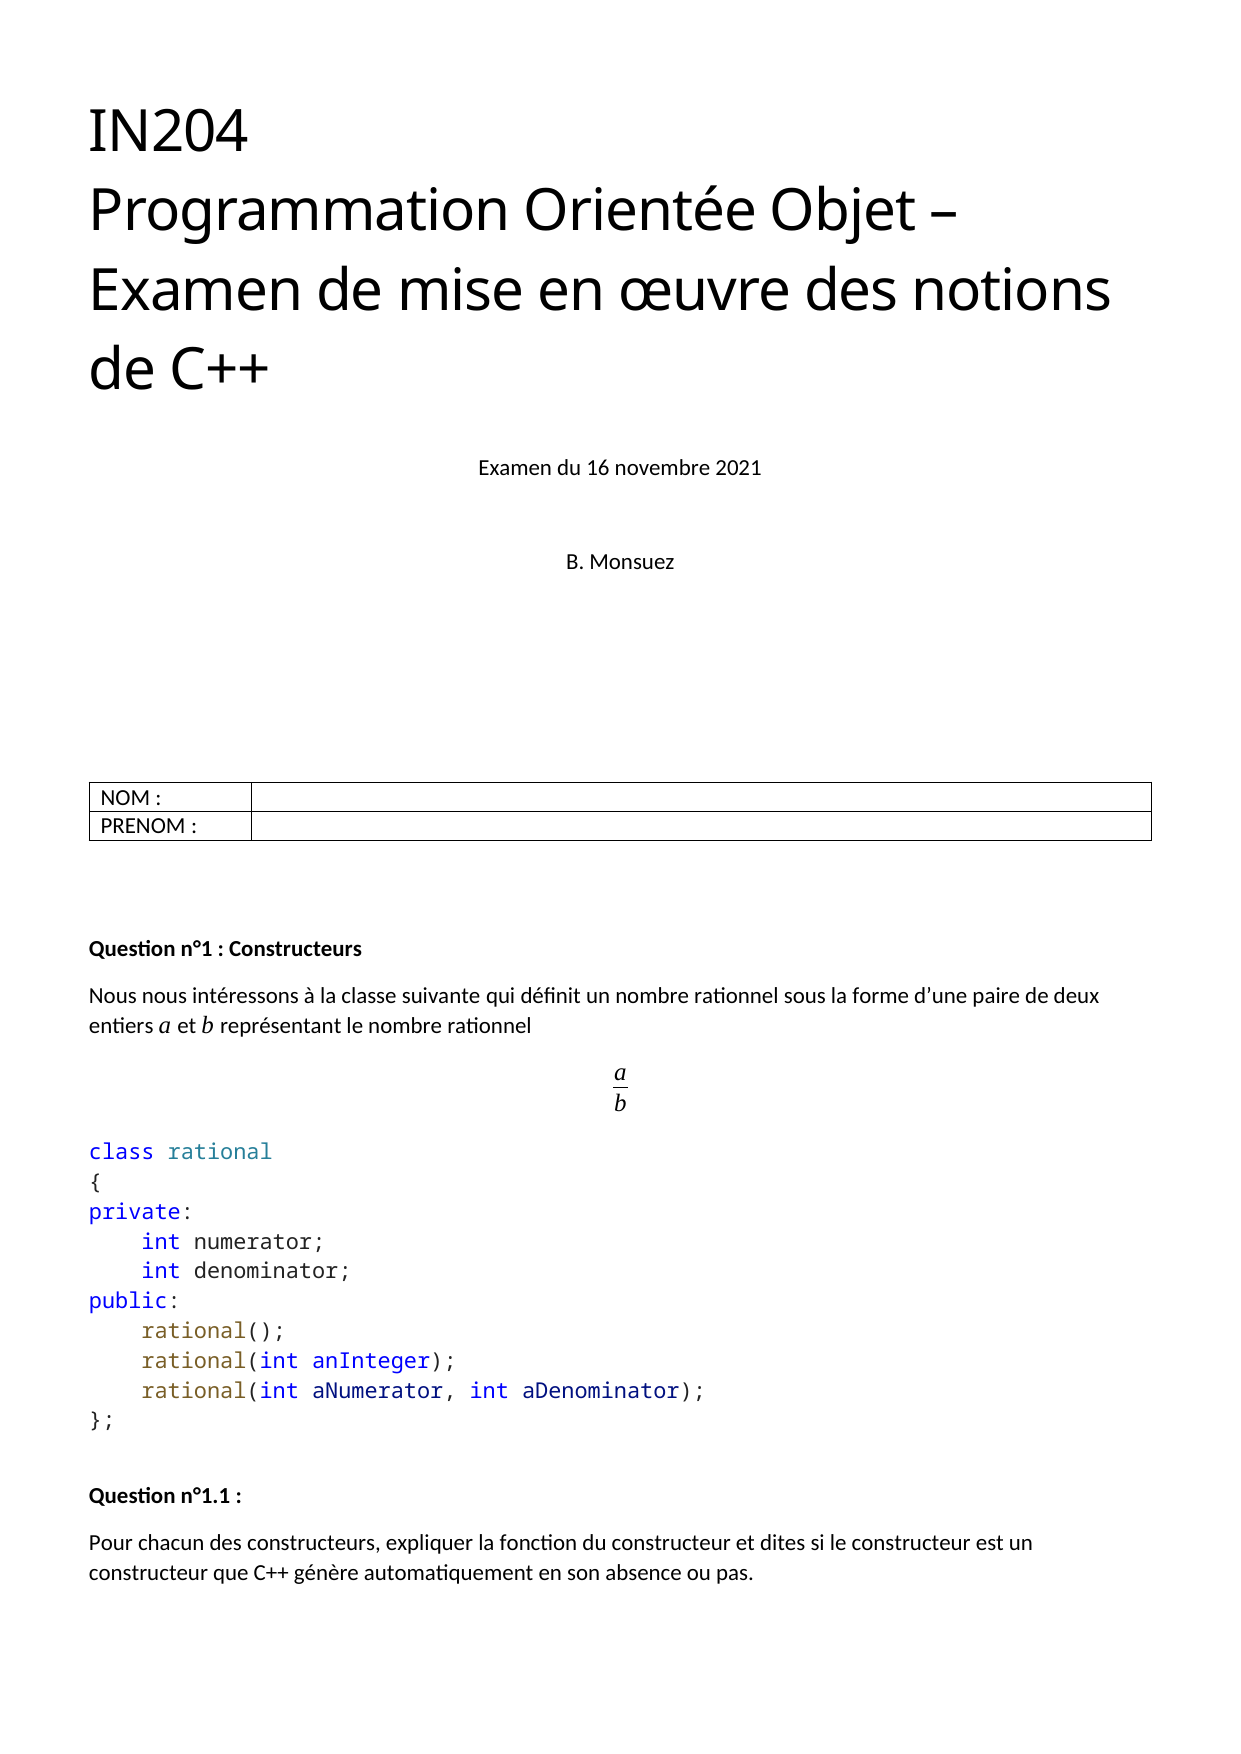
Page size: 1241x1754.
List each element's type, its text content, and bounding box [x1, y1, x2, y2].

table_cell PRENOM : [90, 812, 251, 840]
text private: [89, 1196, 1152, 1226]
title IN204 [89, 89, 1152, 168]
table_cell [252, 812, 1151, 840]
text int denominator; [89, 1255, 1152, 1285]
text Examen du 16 novembre 2021 [89, 453, 1152, 481]
text Question n°1 : Constructeurs [89, 934, 1152, 962]
text }; [89, 1404, 1152, 1434]
text Pour chacun des constructeurs, expliquer la fonction du constructeur et dites si le constructeur est un constructeur que C++ génère automatiquement en son absence ou pas. [89, 1528, 1152, 1586]
text class rational [89, 1136, 1152, 1166]
text Nous nous intéressons à la classe suivante qui définit un nombre rationnel sous la forme d’une paire de deux entiers et représentant le nombre rationnel [89, 981, 1152, 1039]
text int numerator; [89, 1226, 1152, 1255]
text rational(int anInteger); [89, 1345, 1152, 1374]
text rational(); [89, 1315, 1152, 1345]
text { [89, 1166, 1152, 1196]
text B. Monsuez [89, 547, 1152, 575]
text rational(int aNumerator, int aDenominator); [89, 1374, 1152, 1404]
title Programmation Orientée Objet – Examen de mise en œuvre des notions de C++ [89, 168, 1152, 407]
table_header NOM : [90, 783, 251, 811]
table_header [252, 783, 1151, 811]
text Question n°1.1 : [89, 1481, 1152, 1509]
text public: [89, 1285, 1152, 1315]
